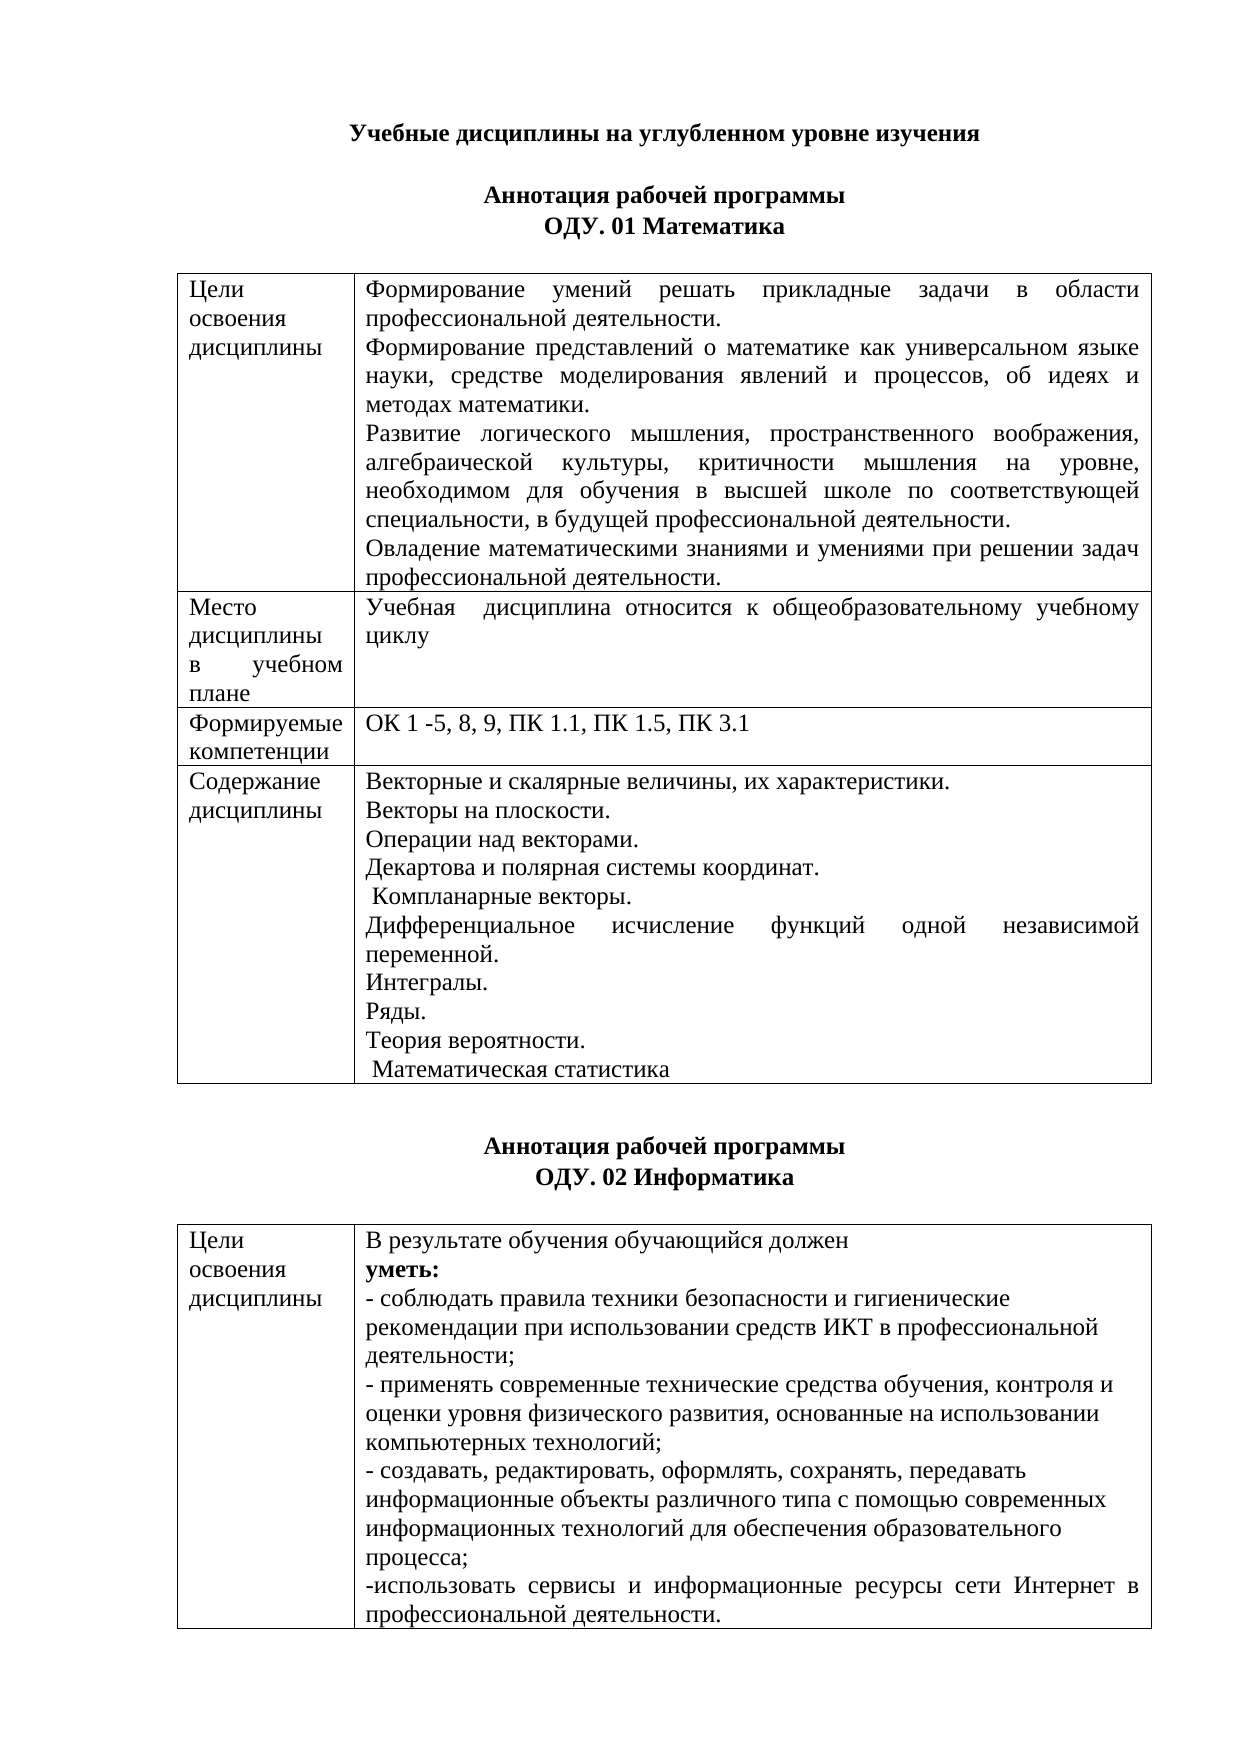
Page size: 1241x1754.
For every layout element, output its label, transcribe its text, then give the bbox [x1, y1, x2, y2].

table_cell ОК 1 -5, 8, 9, ПК 1.1, ПК 1.5, ПК 3.1 [355, 708, 1151, 765]
table_cell Формируемые компетенции [178, 708, 354, 765]
text ОДУ. 02 Информатика [177, 1162, 1152, 1191]
table_cell Место дисциплины в учебном плане [178, 592, 354, 707]
text Учебные дисциплины на углубленном уровне изучения [177, 118, 1152, 147]
table_cell Учебная дисциплина относится к общеобразовательному учебному циклу [355, 592, 1151, 707]
table_header Цели освоения дисциплины [178, 274, 354, 591]
text ОДУ. 01 Математика [177, 211, 1152, 240]
table_cell Векторные и скалярные величины, их характеристики. Векторы на плоскости. Операции над векторами. Декартова и полярная системы координат. Компланарные векторы. Дифференциальное исчисление функций одной независимой переменной. Интегралы. Ряды. Теория вероятности. Математическая статистика [355, 766, 1151, 1082]
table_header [355, 1225, 1151, 1628]
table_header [178, 1225, 354, 1628]
table_cell Содержание дисциплины [178, 766, 354, 1082]
table_header Формирование умений решать прикладные задачи в области профессиональной деятельности. Формирование представлений о математике как универсальном языке науки, средстве моделирования явлений и процессов, об идеях и методах математики. Развитие логического мышления, пространственного воображения, алгебраической культуры, критичности мышления на уровне, необходимом для обучения в высшей школе по соответствующей специальности, в будущей профессиональной деятельности. Овладение математическими знаниями и умениями при решении задач профессиональной деятельности. [355, 274, 1151, 591]
text Аннотация рабочей программы [177, 1131, 1152, 1160]
text Аннотация рабочей программы [177, 180, 1152, 209]
